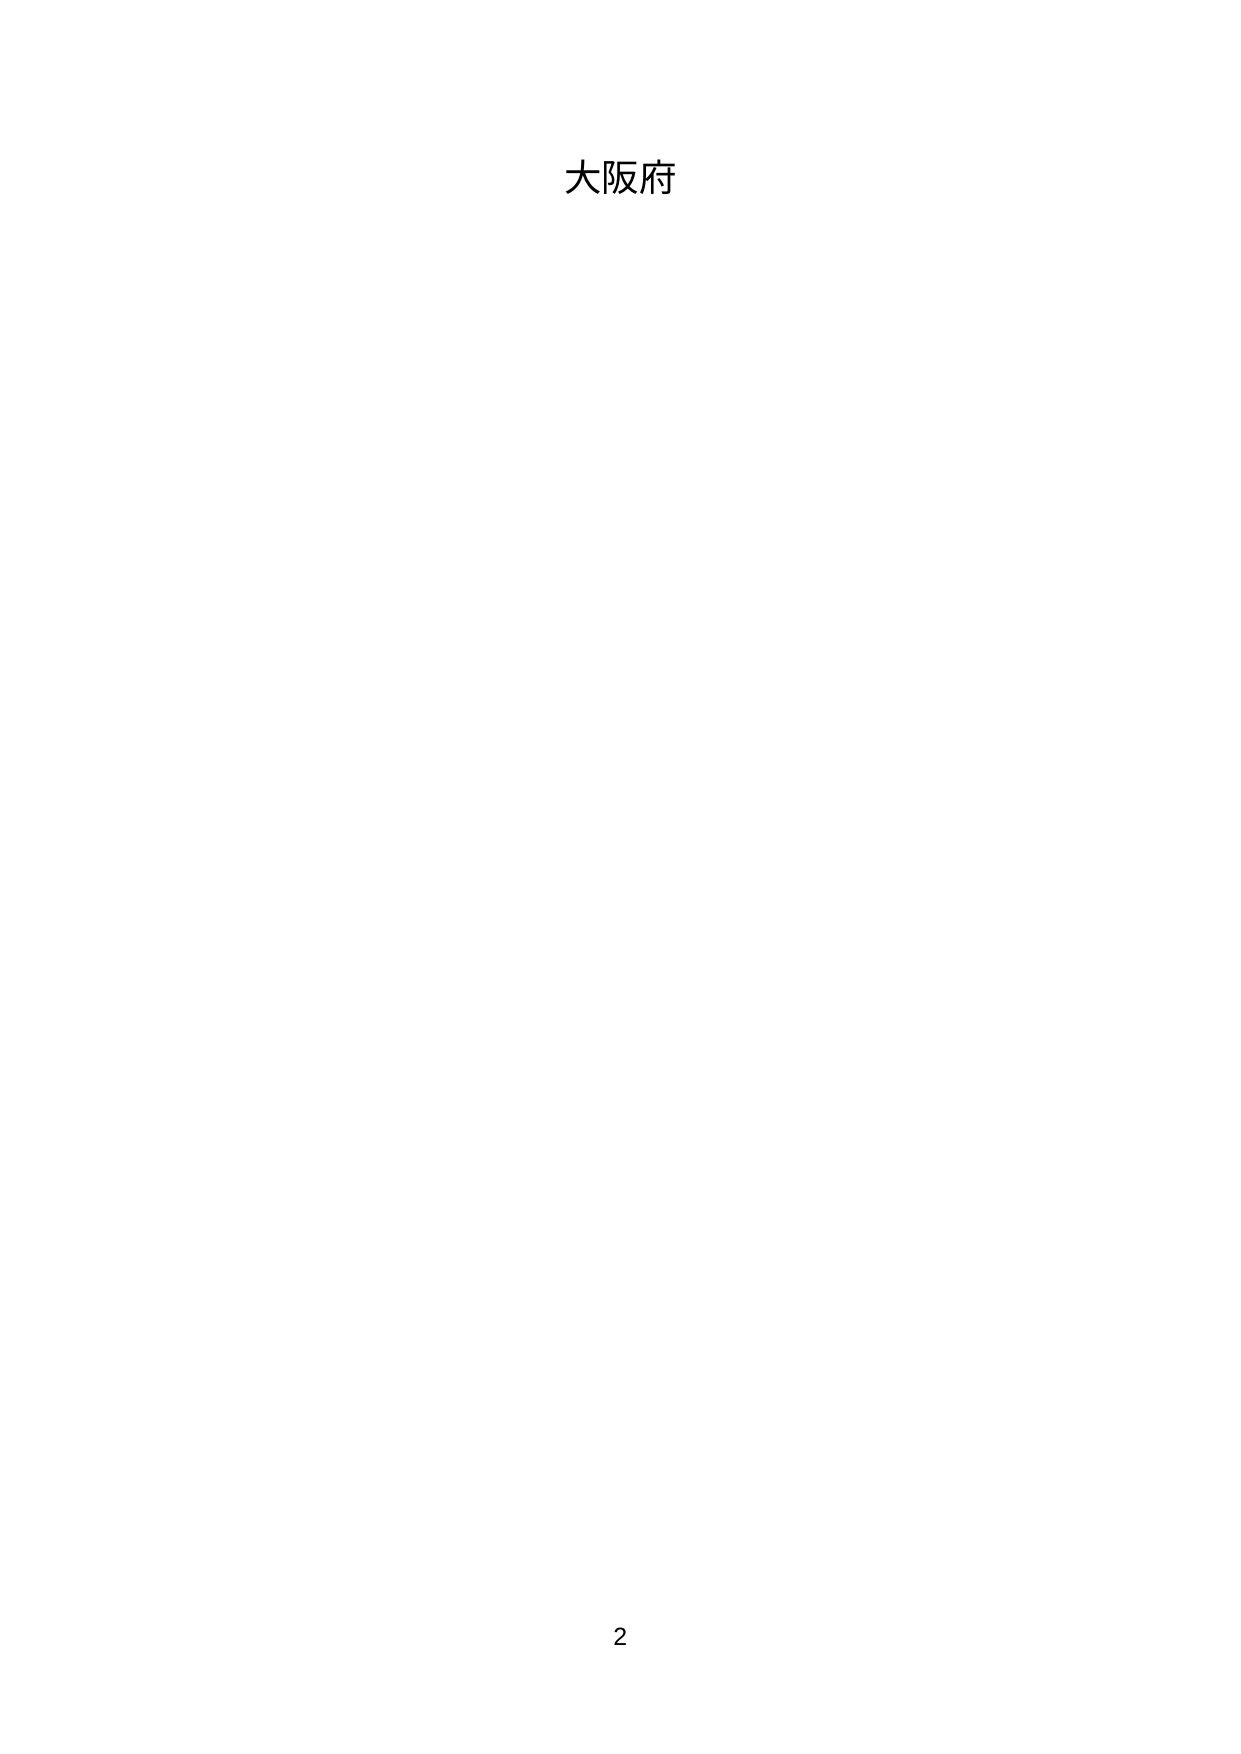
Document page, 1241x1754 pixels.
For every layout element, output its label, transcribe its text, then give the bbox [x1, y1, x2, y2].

text 大阪府 [148, 148, 1092, 202]
